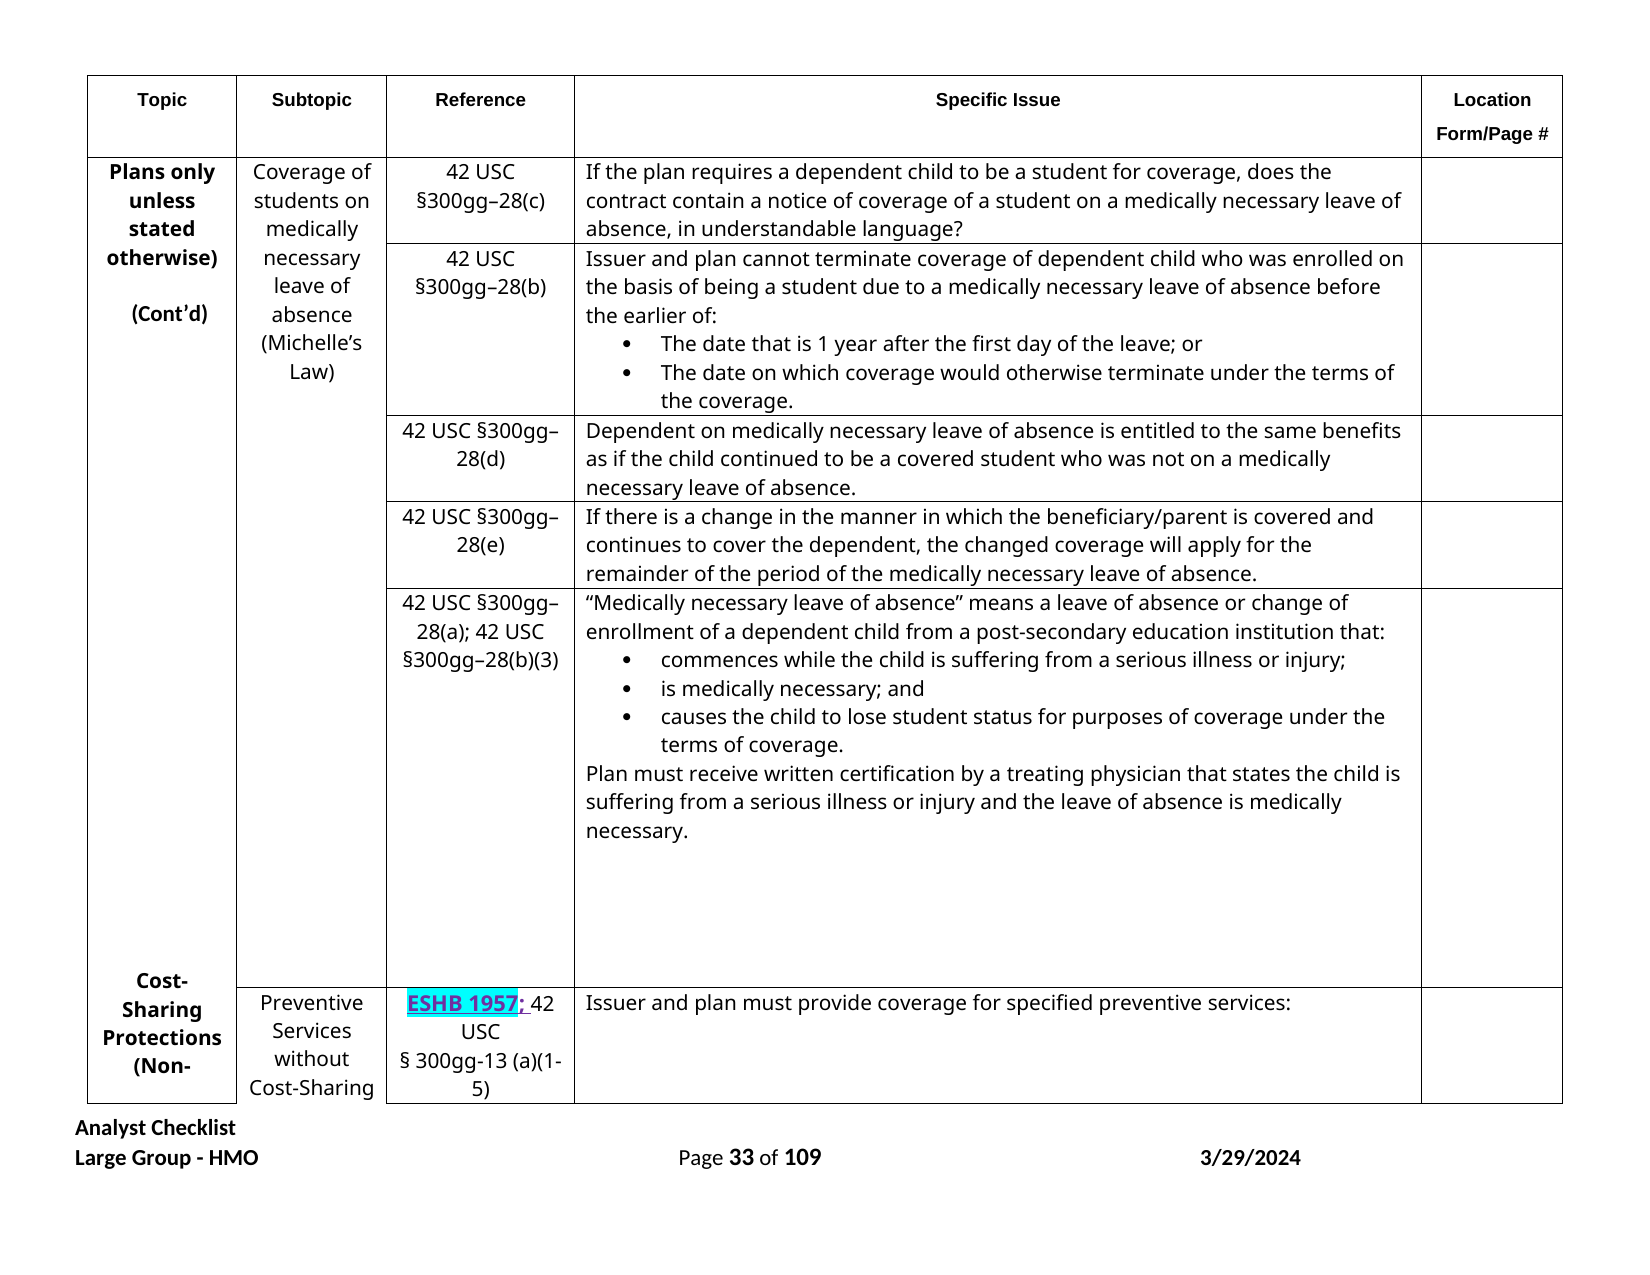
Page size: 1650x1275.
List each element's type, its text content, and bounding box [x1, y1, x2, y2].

table_cell [1422, 416, 1562, 501]
table_header Location Form/Page # [1422, 76, 1562, 157]
table_cell 42 USC §300gg–28(a); 42 USC §300gg–28(b)(3) [387, 589, 574, 987]
table_header Specific Issue [575, 76, 1421, 157]
table_cell 42 USC §300gg–28(d) [387, 416, 574, 501]
table_cell If there is a change in the manner in which the beneficiary/parent is covered and continues to cover the dependent, the changed coverage will apply for the remainder of the period of the medically necessary leave of absence. [575, 502, 1421, 587]
table_cell If the plan requires a dependent child to be a student for coverage, does the contract contain a notice of coverage of a student on a medically necessary leave of absence, in understandable language? [575, 158, 1421, 243]
table_cell Issuer and plan cannot terminate coverage of dependent child who was enrolled on the basis of being a student due to a medically necessary leave of absence before the earlier of: The date that is 1 year after the first day of the leave; or The date on which coverage would otherwise terminate under the terms of the coverage. [575, 244, 1421, 415]
table_cell Coverage of students on medically necessary leave of absence (Michelle’s Law) [237, 158, 386, 987]
table_cell [1422, 988, 1562, 1103]
table_cell “Medically necessary leave of absence” means a leave of absence or change of enrollment of a dependent child from a post-secondary education institution that: commences while the child is suffering from a serious illness or injury; is medically necessary; and causes the child to lose student status for purposes of coverage under the terms of coverage. Plan must receive written certification by a treating physician that states the child is suffering from a serious illness or injury and the leave of absence is medically necessary. [575, 589, 1421, 987]
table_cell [237, 988, 386, 1103]
table_cell [1422, 244, 1562, 415]
table_cell 42 USC §300gg–28(b) [387, 244, 574, 415]
table_cell 42 USC §300gg–28(e) [387, 502, 574, 587]
table_cell Issuer and plan must provide coverage for specified preventive services: [575, 988, 1421, 1103]
table_cell ESHB 1957; 42 USC § 300gg-13 (a)(1-5) [387, 988, 574, 1103]
table_cell [1422, 502, 1562, 587]
table_cell [1422, 158, 1562, 243]
table_cell [1422, 589, 1562, 987]
table_header Topic [88, 76, 236, 157]
table_cell Dependent on medically necessary leave of absence is entitled to the same benefits as if the child continued to be a covered student who was not on a medically necessary leave of absence. [575, 416, 1421, 501]
table_cell 42 USC §300gg–28(c) [387, 158, 574, 243]
table_header Reference [387, 76, 574, 157]
table_header Subtopic [237, 76, 386, 157]
